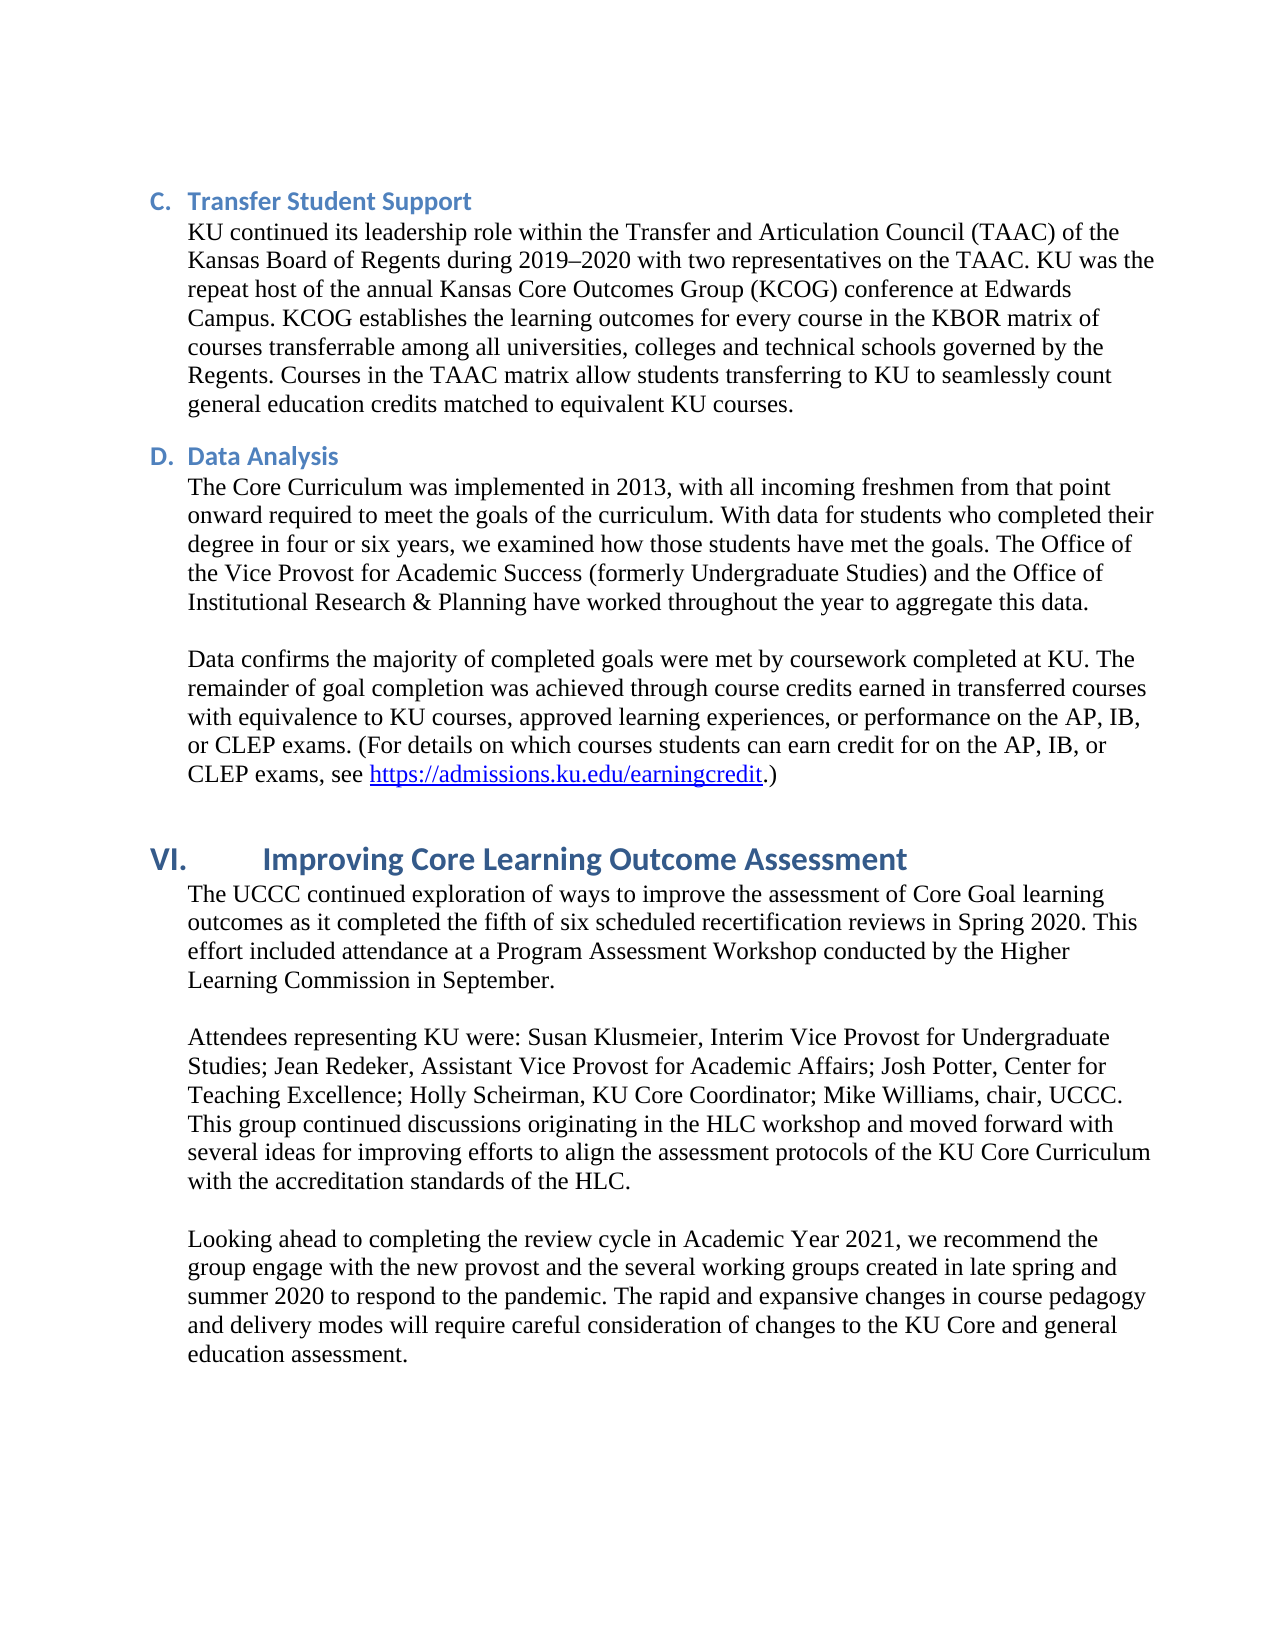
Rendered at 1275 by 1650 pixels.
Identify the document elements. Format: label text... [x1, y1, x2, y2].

text Looking ahead to completing the review cycle in Academic Year 2021, we recommend the group engage with the new provost and the several working groups created in late spring and summer 2020 to respond to the pandemic. The rapid and expansive changes in course pedagogy and delivery modes will require careful consideration of changes to the KU Core and general education assessment. [187, 1224, 1162, 1367]
text KU continued its leadership role within the Transfer and Articulation Council (TAAC) of the Kansas Board of Regents during 2019–2020 with two representatives on the TAAC. KU was the repeat host of the annual Kansas Core Outcomes Group (KCOG) conference at Edwards Campus. KCOG establishes the learning outcomes for every course in the KBOR matrix of courses transferrable among all universities, colleges and technical schools governed by the Regents. Courses in the TAAC matrix allow students transferring to KU to seamlessly count general education credits matched to equivalent KU courses. [187, 217, 1162, 418]
text The UCCC continued exploration of ways to improve the assessment of Core Goal learning outcomes as it completed the fifth of six scheduled recertification reviews in Spring 2020. This effort included attendance at a Program Assessment Workshop conducted by the Higher Learning Commission in September. [187, 879, 1162, 994]
text Data confirms the majority of completed goals were met by coursework completed at KU. The remainder of goal completion was achieved through course credits earned in transferred courses with equivalence to KU courses, approved learning experiences, or performance on the AP, IB, or CLEP exams. (For details on which courses students can earn credit for on the AP, IB, or CLEP exams, see https://admissions.ku.edu/earningcredit.) [187, 644, 1162, 788]
subtitle Transfer Student Support [150, 184, 1162, 217]
text The Core Curriculum was implemented in 2013, with all incoming freshmen from that point onward required to meet the goals of the curriculum. With data for students who completed their degree in four or six years, we examined how those students have met the goals. The Office of the Vice Provost for Academic Success (formerly Undergraduate Studies) and the Office of Institutional Research & Planning have worked throughout the year to aggregate this data. [187, 472, 1162, 616]
text Attendees representing KU were: Susan Klusmeier, Interim Vice Provost for Undergraduate Studies; Jean Redeker, Assistant Vice Provost for Academic Affairs; Josh Potter, Center for Teaching Excellence; Holly Scheirman, KU Core Coordinator; Mike Williams, chair, UCCC. This group continued discussions originating in the HLC workshop and moved forward with several ideas for improving efforts to align the assessment protocols of the KU Core Curriculum with the accreditation standards of the HLC. [187, 1022, 1162, 1195]
subtitle Improving Core Learning Outcome Assessment [150, 838, 1162, 879]
subtitle Data Analysis [150, 439, 1162, 472]
